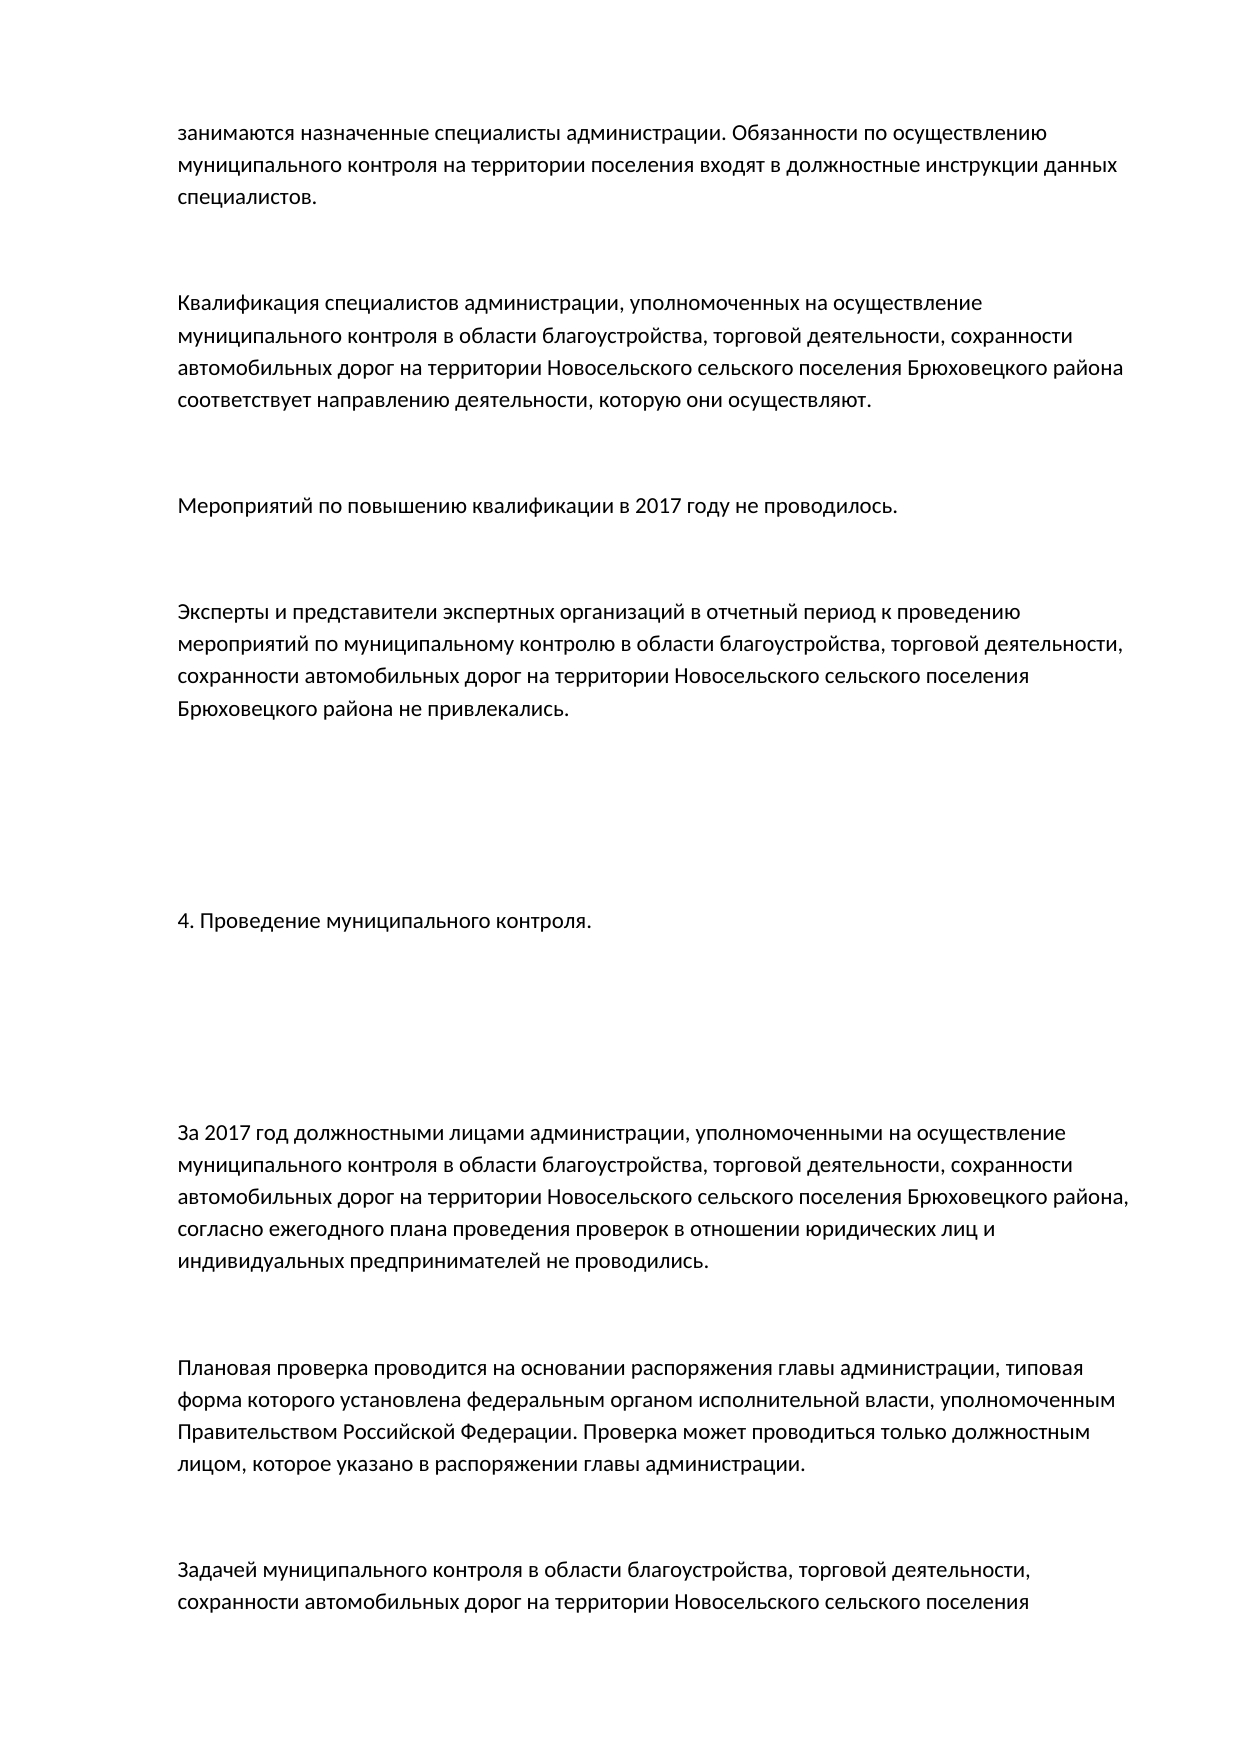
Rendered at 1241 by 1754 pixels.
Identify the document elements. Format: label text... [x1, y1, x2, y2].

text 4. Проведение муниципального контроля. [177, 906, 1152, 934]
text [177, 118, 1152, 211]
text За 2017 год должностными лицами администрации, уполномоченными на осуществление муниципального контроля в области благоустройства, торговой деятельности, сохранности автомобильных дорог на территории Новосельского сельского поселения Брюховецкого района, согласно ежегодного плана проведения проверок в отношении юридических лиц и индивидуальных предпринимателей не проводились. [177, 1118, 1152, 1275]
text Плановая проверка проводится на основании распоряжения главы администрации, типовая форма которого установлена федеральным органом исполнительной власти, уполномоченным Правительством Российской Федерации. Проверка может проводиться только должностным лицом, которое указано в распоряжении главы администрации. [177, 1353, 1152, 1477]
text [177, 1555, 1152, 1616]
text Эксперты и представители экспертных организаций в отчетный период к проведению мероприятий по муниципальному контролю в области благоустройства, торговой деятельности, сохранности автомобильных дорог на территории Новосельского сельского поселения Брюховецкого района не привлекались. [177, 597, 1152, 722]
text Мероприятий по повышению квалификации в 2017 году не проводилось. [177, 491, 1152, 519]
text Квалификация специалистов администрации, уполномоченных на осуществление муниципального контроля в области благоустройства, торговой деятельности, сохранности автомобильных дорог на территории Новосельского сельского поселения Брюховецкого района соответствует направлению деятельности, которую они осуществляют. [177, 288, 1152, 413]
